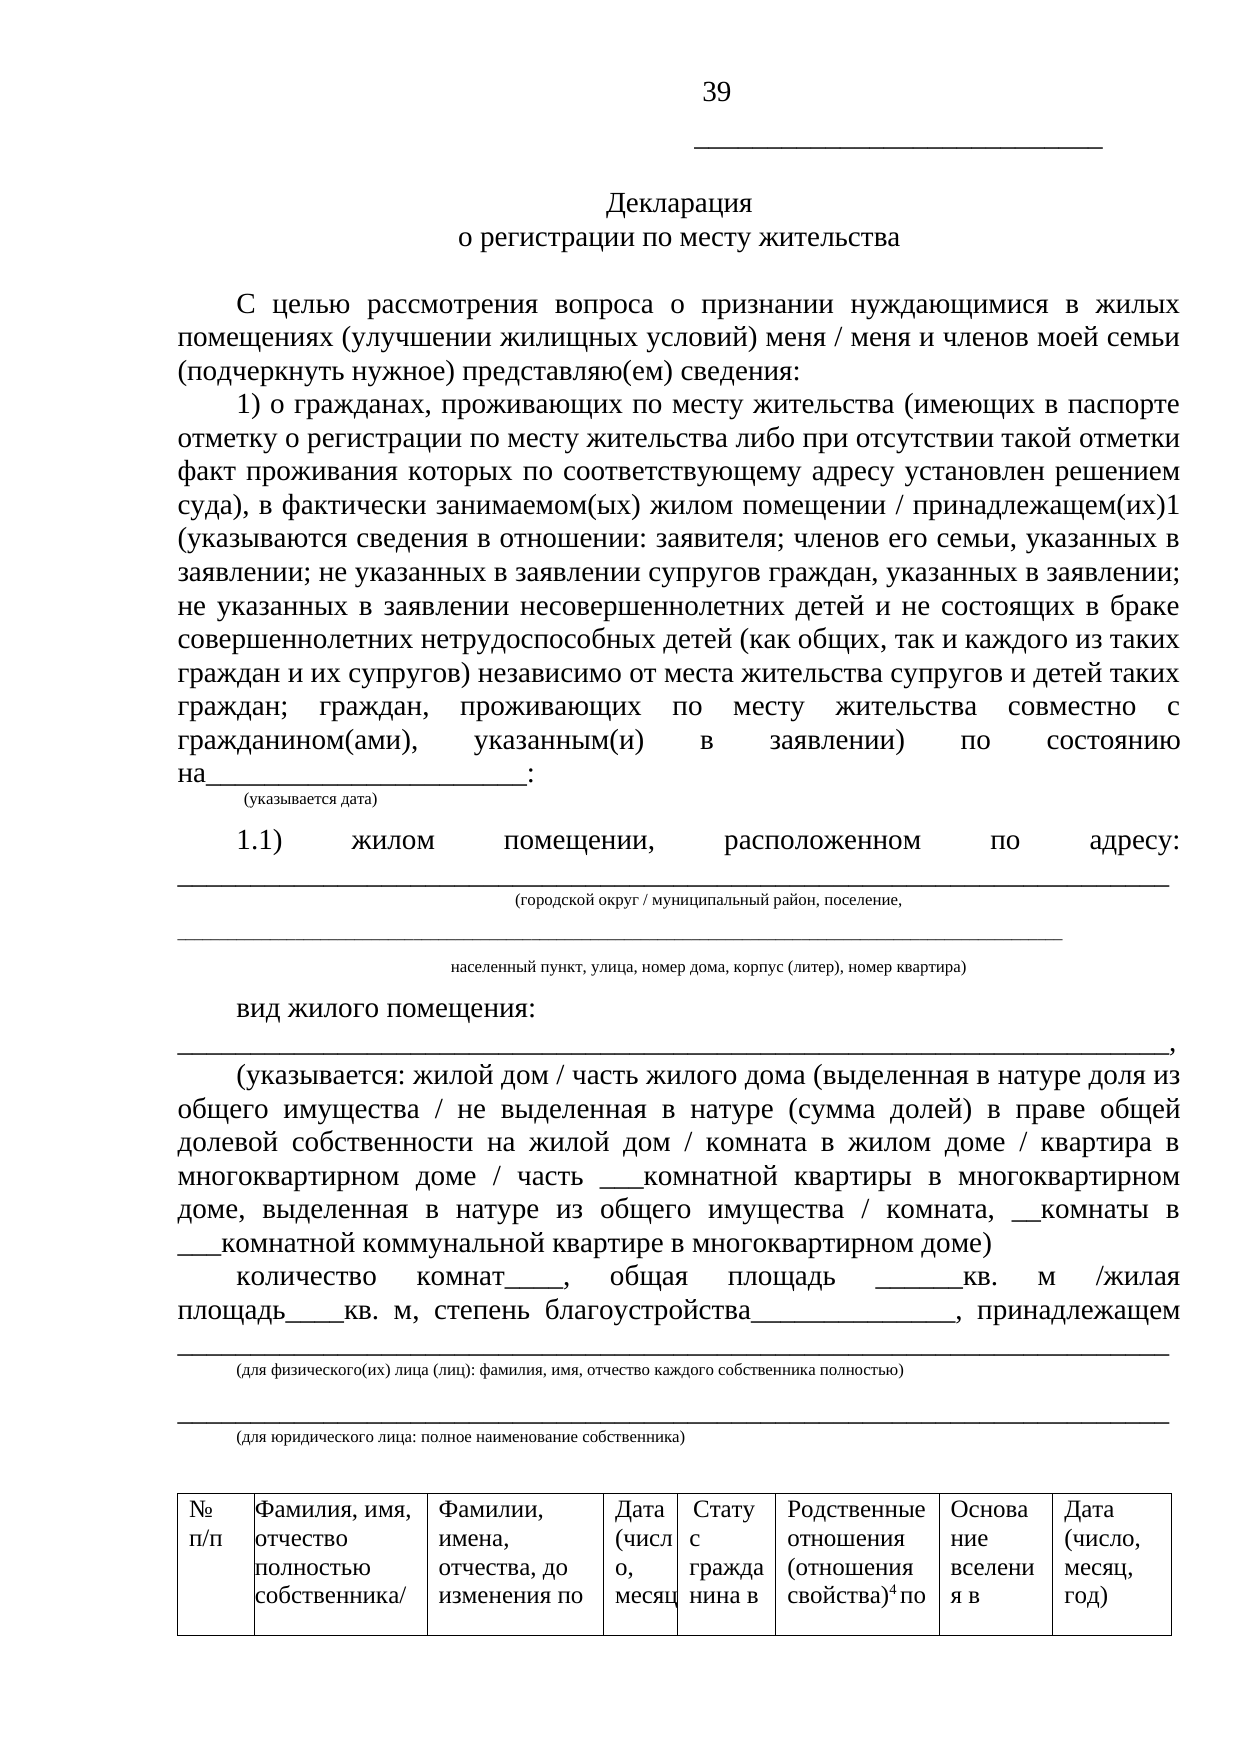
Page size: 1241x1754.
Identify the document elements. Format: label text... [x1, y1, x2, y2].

text количество комнат____, общая площадь ______кв. м /жилая площадь____кв. м, степень благоустройства______________, принадлежащем ____________________________________________________________________ [177, 1258, 1181, 1359]
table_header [776, 1494, 939, 1635]
text ____________________________________________________________________ [177, 1393, 1181, 1426]
text 1.1) жилом помещении, расположенном по адресу: ____________________________________________________________________ [177, 822, 1181, 889]
text Декларация [177, 185, 1181, 219]
text вид жилого помещения: ____________________________________________________________________, [177, 990, 1181, 1057]
text (для юридического лица: полное наименование собственника) [177, 1426, 1181, 1460]
text (указывается: жилой дом / часть жилого дома (выделенная в натуре доля из общего имущества / не выделенная в натуре (сумма долей) в праве общей долевой собственности на жилой дом / комната в жилом доме / квартира в многоквартирном доме / часть ___комнатной квартиры в многоквартирном доме, выделенная в натуре из общего имущества / комната, __комнаты в ___комнатной коммунальной квартире в многоквартирном доме) [177, 1057, 1181, 1258]
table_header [678, 1494, 775, 1635]
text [694, 118, 1181, 152]
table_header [1053, 1494, 1171, 1635]
text С целью рассмотрения вопроса о признании нуждающимися в жилых помещениях (улучшении жилищных условий) меня / меня и членов моей семьи (подчеркнуть нужное) представляю(ем) сведения: [177, 286, 1181, 386]
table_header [255, 1494, 427, 1635]
text о регистрации по месту жительства [177, 219, 1181, 252]
text 1) о гражданах, проживающих по месту жительства (имеющих в паспорте отметку о регистрации по месту жительства либо при отсутствии такой отметки факт проживания которых по соответствующему адресу установлен решением суда), в фактически занимаемом(ых) жилом помещении / принадлежащем(их)1 (указываются сведения в отношении: заявителя; членов его семьи, указанных в заявлении; не указанных в заявлении супругов граждан, указанных в заявлении; не указанных в заявлении несовершеннолетних детей и не состоящих в браке совершеннолетних нетрудоспособных детей (как общих, так и каждого из таких граждан и их супругов) независимо от места жительства супругов и детей таких граждан; граждан, проживающих по месту жительства совместно с гражданином(ами), указанным(и) в заявлении) по состоянию на______________________: [177, 386, 1181, 789]
text (городской округ / муниципальный район, поселение, [177, 889, 1181, 923]
table_header № п/п [178, 1494, 254, 1635]
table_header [604, 1494, 677, 1635]
text (указывается дата) [177, 789, 1181, 822]
text населенный пункт, улица, номер дома, корпус (литер), номер квартира) [177, 957, 1181, 990]
text _________________________________________________________________________________________________________ [177, 923, 1181, 957]
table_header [428, 1494, 603, 1635]
text (для физического(их) лица (лиц): фамилия, имя, отчество каждого собственника полностью) [177, 1359, 1181, 1393]
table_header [940, 1494, 1052, 1635]
